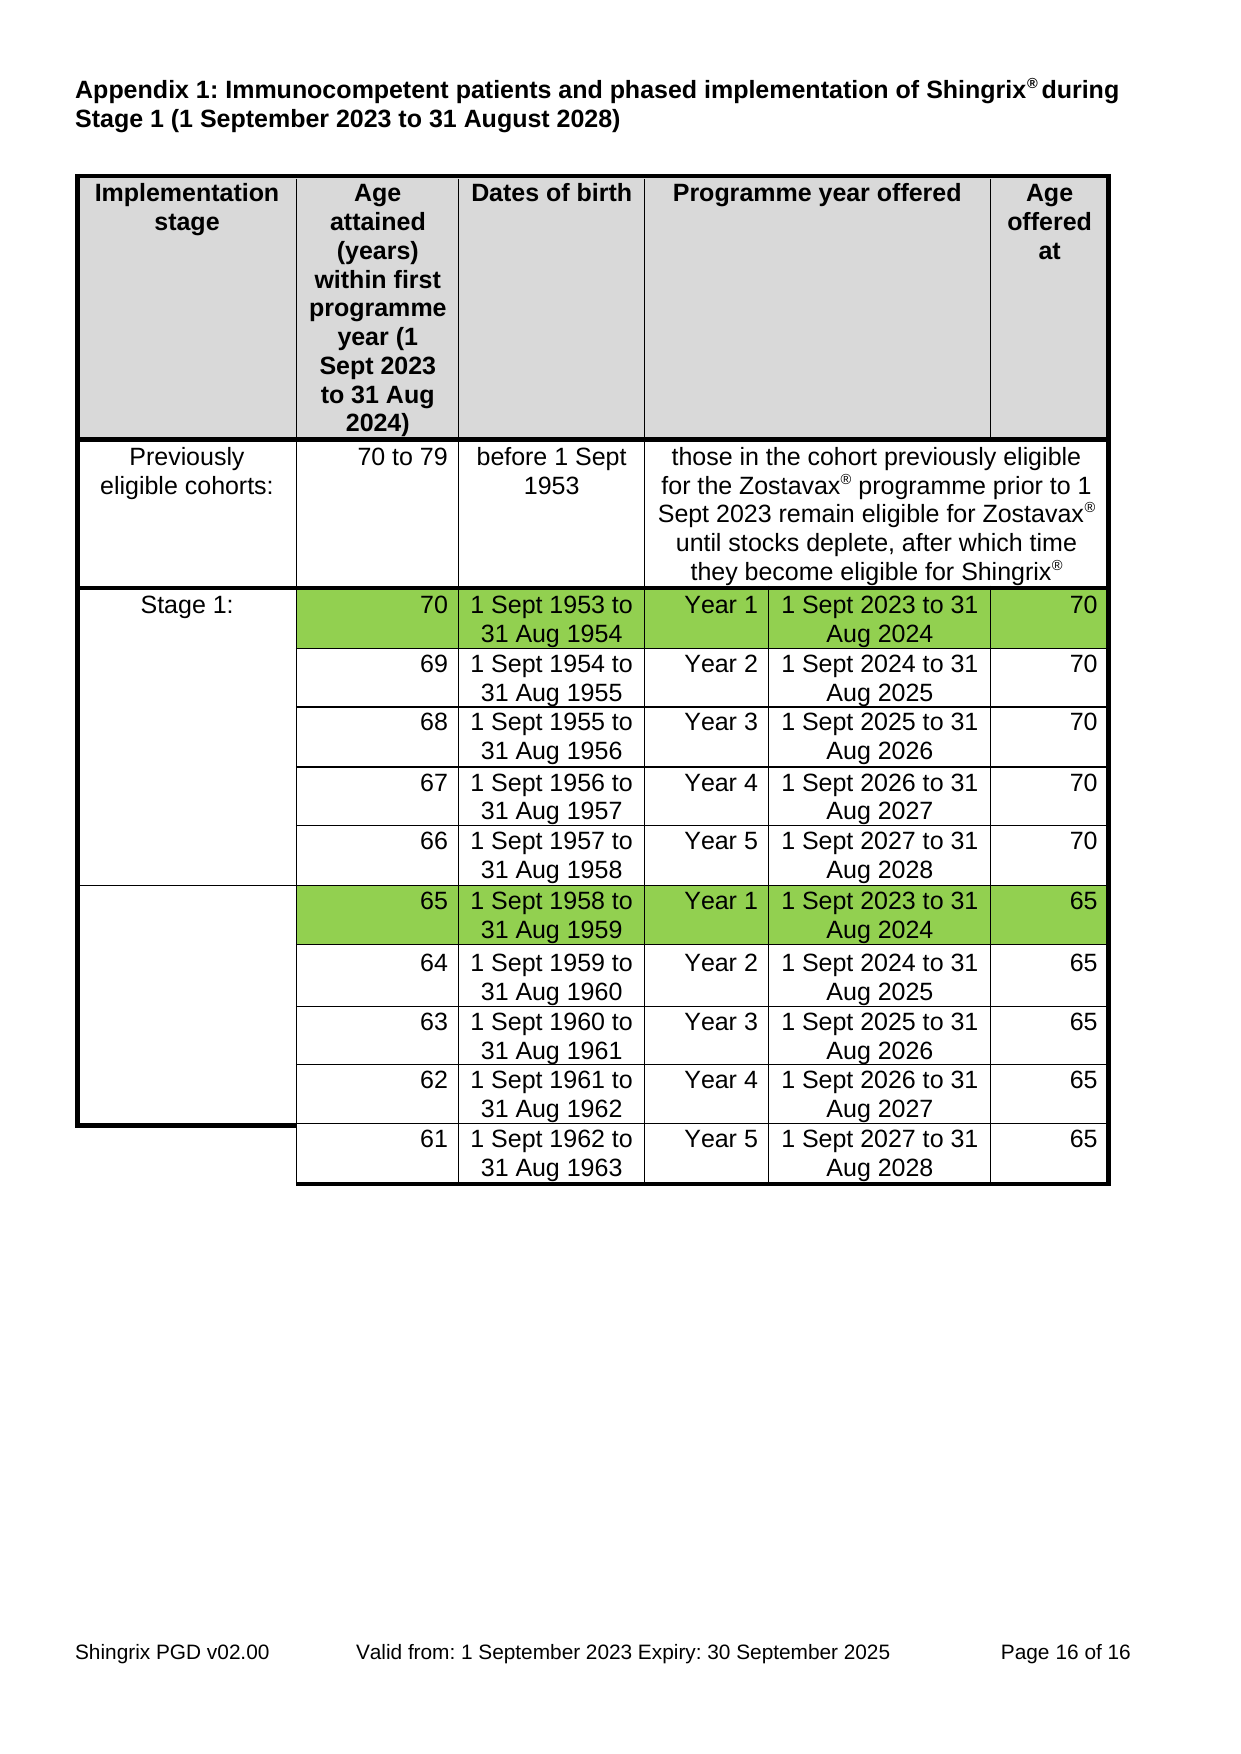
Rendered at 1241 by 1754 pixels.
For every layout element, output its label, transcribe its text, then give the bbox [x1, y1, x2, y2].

table_cell 1 Sept 2023 to 31 Aug 2024 [769, 886, 990, 944]
table_cell 66 [297, 826, 458, 885]
table_cell before 1 Sept 1953 [459, 442, 644, 586]
table_cell 1 Sept 2027 to 31 Aug 2028 [769, 1124, 990, 1181]
table_cell 1 Sept 2027 to 31 Aug 2028 [769, 826, 990, 885]
table_cell 1 Sept 2024 to 31 Aug 2025 [769, 945, 990, 1006]
table_cell Year 3 [645, 1007, 768, 1064]
table_cell 70 [991, 826, 1106, 885]
table_cell Year 5 [645, 826, 768, 885]
table_cell 63 [297, 1007, 458, 1064]
table_cell Stage 1: [80, 590, 296, 885]
table_header Implementation stage [80, 178, 296, 437]
table_cell 70 [991, 708, 1106, 766]
table_header Age attained (years) within first programme year (1 Sept 2023 to 31 Aug 2024) [297, 178, 458, 437]
table_cell 70 [991, 768, 1106, 825]
table_cell 1 Sept 1956 to 31 Aug 1957 [459, 768, 644, 825]
table_cell 1 Sept 1960 to 31 Aug 1961 [459, 1007, 644, 1064]
table_cell those in the cohort previously eligible for the Zostavax® programme prior to 1 Sept 2023 remain eligible for Zostavax® until stocks deplete, after which time they become eligible for Shingrix® [645, 442, 1106, 586]
table_cell [80, 886, 296, 1123]
table_cell 1 Sept 2025 to 31 Aug 2026 [769, 708, 990, 766]
table_cell 65 [297, 886, 458, 944]
table_cell 65 [991, 1124, 1106, 1181]
table_cell Year 4 [645, 1065, 768, 1123]
table_cell 65 [991, 1065, 1106, 1123]
table_cell Year 2 [645, 649, 768, 706]
table_cell 65 [991, 886, 1106, 944]
table_cell 1 Sept 2023 to 31 Aug 2024 [769, 590, 990, 648]
table_cell Year 2 [645, 945, 768, 1006]
table_cell 1 Sept 1955 to 31 Aug 1956 [459, 708, 644, 766]
table_cell 1 Sept 2025 to 31 Aug 2026 [769, 1007, 990, 1064]
table_cell Year 1 [645, 590, 768, 648]
table_cell Year 4 [645, 768, 768, 825]
table_header Programme year offered [645, 178, 990, 437]
table_cell 70 [297, 590, 458, 648]
table_cell 67 [297, 768, 458, 825]
table_cell 1 Sept 2026 to 31 Aug 2027 [769, 1065, 990, 1123]
table_cell 1 Sept 2026 to 31 Aug 2027 [769, 768, 990, 825]
table_cell 1 Sept 1961 to 31 Aug 1962 [459, 1065, 644, 1123]
table_cell 65 [991, 945, 1106, 1006]
table_cell 70 to 79 [297, 442, 458, 586]
table_cell 1 Sept 1954 to 31 Aug 1955 [459, 649, 644, 706]
table_cell 61 [297, 1124, 458, 1181]
table_cell Year 1 [645, 886, 768, 944]
table_cell 1 Sept 1957 to 31 Aug 1958 [459, 826, 644, 885]
table_header Age offered at [991, 178, 1106, 437]
table_header Dates of birth [459, 178, 644, 437]
table_cell 1 Sept 1958 to 31 Aug 1959 [459, 886, 644, 944]
table_cell 65 [991, 1007, 1106, 1064]
table_cell Year 5 [645, 1124, 768, 1181]
text Appendix 1: Immunocompetent patients and phased implementation of Shingrix® during Stage 1 (1 September 2023 to 31 August 2028) [75, 75, 1165, 132]
table_cell Previously eligible cohorts: [80, 442, 296, 586]
table_cell Year 3 [645, 708, 768, 766]
table_cell 62 [297, 1065, 458, 1123]
table_cell 70 [991, 649, 1106, 706]
table_cell 68 [297, 708, 458, 766]
table_cell 64 [297, 945, 458, 1006]
table_cell 1 Sept 1959 to 31 Aug 1960 [459, 945, 644, 1006]
table_cell 70 [991, 590, 1106, 648]
table_cell 1 Sept 1962 to 31 Aug 1963 [459, 1124, 644, 1181]
table_cell 1 Sept 1953 to 31 Aug 1954 [459, 590, 644, 648]
table_cell 69 [297, 649, 458, 706]
table_cell 1 Sept 2024 to 31 Aug 2025 [769, 649, 990, 706]
